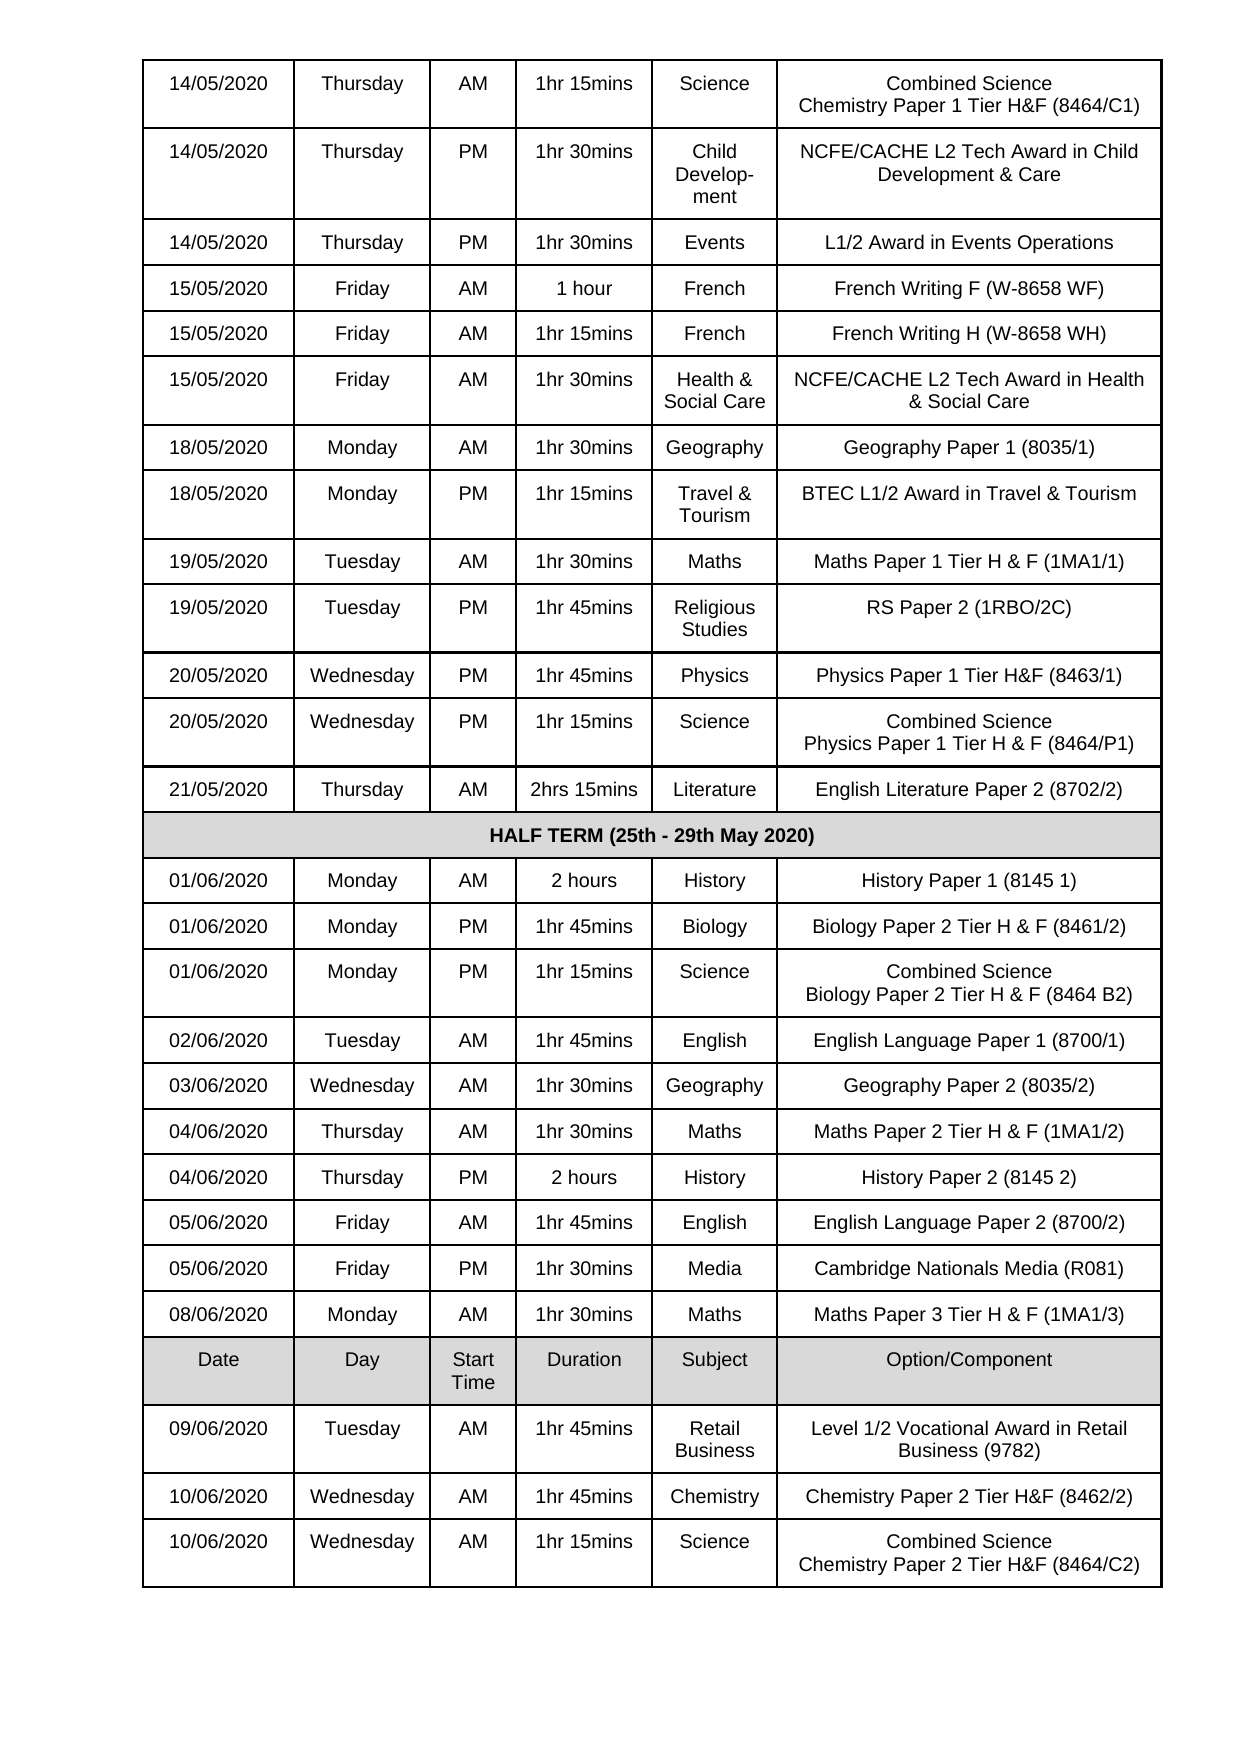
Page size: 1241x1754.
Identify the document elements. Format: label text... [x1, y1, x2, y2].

table_cell PM [431, 950, 515, 1016]
table_cell 1hr 45mins [517, 1406, 651, 1472]
table_cell Monday [295, 426, 429, 469]
table_cell PM [431, 1246, 515, 1290]
table_cell 1hr 30mins [517, 129, 651, 218]
table_cell 1hr 15mins [517, 1520, 651, 1586]
table_cell NCFE/CACHE L2 Tech Award in Child Development & Care [778, 129, 1160, 218]
table_cell Science [653, 699, 776, 765]
table_cell Wednesday [295, 1520, 429, 1586]
table_cell AM [431, 266, 515, 309]
table_cell Thursday [295, 768, 429, 811]
table_cell 1hr 30mins [517, 540, 651, 583]
table_cell Health & Social Care [653, 357, 776, 423]
table_cell Maths Paper 3 Tier H & F (1MA1/3) [778, 1292, 1160, 1336]
table_cell AM [431, 61, 515, 127]
table_cell 1hr 30mins [517, 1292, 651, 1336]
table_cell PM [431, 904, 515, 948]
table_cell 1hr 45mins [517, 1201, 651, 1244]
table_cell History Paper 2 (8145 2) [778, 1155, 1160, 1199]
table_cell Friday [295, 357, 429, 423]
table_cell Chemistry Paper 2 Tier H&F (8462/2) [778, 1474, 1160, 1518]
table_cell PM [431, 699, 515, 765]
table_cell 02/06/2020 [144, 1018, 293, 1062]
table_cell Wednesday [295, 699, 429, 765]
table_cell English Language Paper 2 (8700/2) [778, 1201, 1160, 1244]
table_cell 1hr 45mins [517, 904, 651, 948]
table_cell 1 hour [517, 266, 651, 309]
table_cell 19/05/2020 [144, 540, 293, 583]
table_cell 1hr 15mins [517, 950, 651, 1016]
table_cell Maths Paper 2 Tier H & F (1MA1/2) [778, 1110, 1160, 1153]
table_cell Thursday [295, 1110, 429, 1153]
table_cell L1/2 Award in Events Operations [778, 220, 1160, 264]
table_cell AM [431, 540, 515, 583]
table_cell Duration [517, 1338, 651, 1404]
table_cell 01/06/2020 [144, 950, 293, 1016]
table_cell Monday [295, 950, 429, 1016]
table_cell PM [431, 471, 515, 537]
table_cell AM [431, 1201, 515, 1244]
table_cell PM [431, 1155, 515, 1199]
table_cell Events [653, 220, 776, 264]
table_cell 1hr 45mins [517, 1474, 651, 1518]
table_cell 18/05/2020 [144, 426, 293, 469]
table_cell Geography Paper 2 (8035/2) [778, 1064, 1160, 1107]
table_cell Religious Studies [653, 585, 776, 651]
table_cell Tuesday [295, 1018, 429, 1062]
table_cell Friday [295, 1246, 429, 1290]
table_cell 03/06/2020 [144, 1064, 293, 1107]
table_cell 2 hours [517, 859, 651, 902]
table_cell Maths [653, 540, 776, 583]
table_cell Wednesday [295, 1064, 429, 1107]
table_cell History [653, 1155, 776, 1199]
table_cell Start Time [431, 1338, 515, 1404]
table_cell French Writing F (W-8658 WF) [778, 266, 1160, 309]
table_cell French Writing H (W-8658 WH) [778, 312, 1160, 355]
table_cell BTEC L1/2 Award in Travel & Tourism [778, 471, 1160, 537]
table_cell 1hr 15mins [517, 699, 651, 765]
table_cell Geography [653, 1064, 776, 1107]
table_cell AM [431, 357, 515, 423]
table_cell Friday [295, 1201, 429, 1244]
table_cell Maths Paper 1 Tier H & F (1MA1/1) [778, 540, 1160, 583]
table_cell HALF TERM (25th - 29th May 2020) [144, 813, 1160, 857]
table_cell Combined Science Chemistry Paper 2 Tier H&F (8464/C2) [778, 1520, 1160, 1586]
table_cell Retail Business [653, 1406, 776, 1472]
table_cell Science [653, 61, 776, 127]
table_cell PM [431, 654, 515, 697]
table_cell Monday [295, 904, 429, 948]
table_cell 1hr 45mins [517, 654, 651, 697]
table_cell Geography Paper 1 (8035/1) [778, 426, 1160, 469]
table_cell Geography [653, 426, 776, 469]
table_cell Combined Science Physics Paper 1 Tier H & F (8464/P1) [778, 699, 1160, 765]
table_cell PM [431, 129, 515, 218]
table_cell Tuesday [295, 1406, 429, 1472]
table_cell Thursday [295, 61, 429, 127]
table_cell Wednesday [295, 1474, 429, 1518]
table_cell 01/06/2020 [144, 859, 293, 902]
table_cell Day [295, 1338, 429, 1404]
table_cell Friday [295, 312, 429, 355]
table_cell Chemistry [653, 1474, 776, 1518]
table_cell Combined Science Biology Paper 2 Tier H & F (8464 B2) [778, 950, 1160, 1016]
table_cell 09/06/2020 [144, 1406, 293, 1472]
table_cell Thursday [295, 129, 429, 218]
table_cell AM [431, 1110, 515, 1153]
table_cell Physics Paper 1 Tier H&F (8463/1) [778, 654, 1160, 697]
table_cell 15/05/2020 [144, 266, 293, 309]
table_cell Science [653, 950, 776, 1016]
table_cell 20/05/2020 [144, 699, 293, 765]
table_cell Monday [295, 1292, 429, 1336]
table_cell English Literature Paper 2 (8702/2) [778, 768, 1160, 811]
table_cell 1hr 45mins [517, 1018, 651, 1062]
table_cell 1hr 30mins [517, 1110, 651, 1153]
table_cell 21/05/2020 [144, 768, 293, 811]
table_cell 1hr 30mins [517, 1246, 651, 1290]
table_cell Combined Science Chemistry Paper 1 Tier H&F (8464/C1) [778, 61, 1160, 127]
table_cell AM [431, 768, 515, 811]
table_cell 1hr 15mins [517, 61, 651, 127]
table_cell 14/05/2020 [144, 61, 293, 127]
table_cell 04/06/2020 [144, 1110, 293, 1153]
table_cell AM [431, 312, 515, 355]
table_cell Maths [653, 1292, 776, 1336]
table_cell Monday [295, 859, 429, 902]
table_cell AM [431, 1474, 515, 1518]
table_cell AM [431, 1406, 515, 1472]
table_cell RS Paper 2 (1RBO/2C) [778, 585, 1160, 651]
table_cell History Paper 1 (8145 1) [778, 859, 1160, 902]
table_cell Wednesday [295, 654, 429, 697]
table_cell Cambridge Nationals Media (R081) [778, 1246, 1160, 1290]
table_cell Physics [653, 654, 776, 697]
table_cell 15/05/2020 [144, 357, 293, 423]
table_cell 14/05/2020 [144, 220, 293, 264]
table_cell Biology Paper 2 Tier H & F (8461/2) [778, 904, 1160, 948]
table_cell AM [431, 1064, 515, 1107]
table_cell 1hr 30mins [517, 220, 651, 264]
table_cell 10/06/2020 [144, 1520, 293, 1586]
table_cell 1hr 30mins [517, 1064, 651, 1107]
table_cell 19/05/2020 [144, 585, 293, 651]
table_cell Option/Component [778, 1338, 1160, 1404]
table_cell Travel & Tourism [653, 471, 776, 537]
table_cell 04/06/2020 [144, 1155, 293, 1199]
table_cell AM [431, 859, 515, 902]
table_cell English [653, 1018, 776, 1062]
table_cell 1hr 30mins [517, 426, 651, 469]
table_cell 01/06/2020 [144, 904, 293, 948]
table_cell 1hr 15mins [517, 471, 651, 537]
table_cell Level 1/2 Vocational Award in Retail Business (9782) [778, 1406, 1160, 1472]
table_cell 1hr 45mins [517, 585, 651, 651]
table_cell PM [431, 220, 515, 264]
table_cell Subject [653, 1338, 776, 1404]
table_cell English [653, 1201, 776, 1244]
table_cell AM [431, 1292, 515, 1336]
table_cell Literature [653, 768, 776, 811]
table_cell 18/05/2020 [144, 471, 293, 537]
table_cell Thursday [295, 1155, 429, 1199]
table_cell 08/06/2020 [144, 1292, 293, 1336]
table_cell Monday [295, 471, 429, 537]
table_cell Date [144, 1338, 293, 1404]
table_cell AM [431, 1520, 515, 1586]
table_cell 15/05/2020 [144, 312, 293, 355]
table_cell Child Develop- ment [653, 129, 776, 218]
table_cell 14/05/2020 [144, 129, 293, 218]
table_cell English Language Paper 1 (8700/1) [778, 1018, 1160, 1062]
table_cell Science [653, 1520, 776, 1586]
table_cell Friday [295, 266, 429, 309]
table_cell 05/06/2020 [144, 1246, 293, 1290]
table_cell 10/06/2020 [144, 1474, 293, 1518]
table_cell NCFE/CACHE L2 Tech Award in Health & Social Care [778, 357, 1160, 423]
table_cell History [653, 859, 776, 902]
table_cell AM [431, 426, 515, 469]
table_cell Tuesday [295, 585, 429, 651]
table_cell Tuesday [295, 540, 429, 583]
table_cell 1hr 30mins [517, 357, 651, 423]
table_cell 2 hours [517, 1155, 651, 1199]
table_cell French [653, 312, 776, 355]
table_cell Biology [653, 904, 776, 948]
table_cell AM [431, 1018, 515, 1062]
table_cell French [653, 266, 776, 309]
table_cell 2hrs 15mins [517, 768, 651, 811]
table_cell Maths [653, 1110, 776, 1153]
table_cell 1hr 15mins [517, 312, 651, 355]
table_cell Thursday [295, 220, 429, 264]
table_cell Media [653, 1246, 776, 1290]
table_cell PM [431, 585, 515, 651]
table_cell 20/05/2020 [144, 654, 293, 697]
table_cell 05/06/2020 [144, 1201, 293, 1244]
